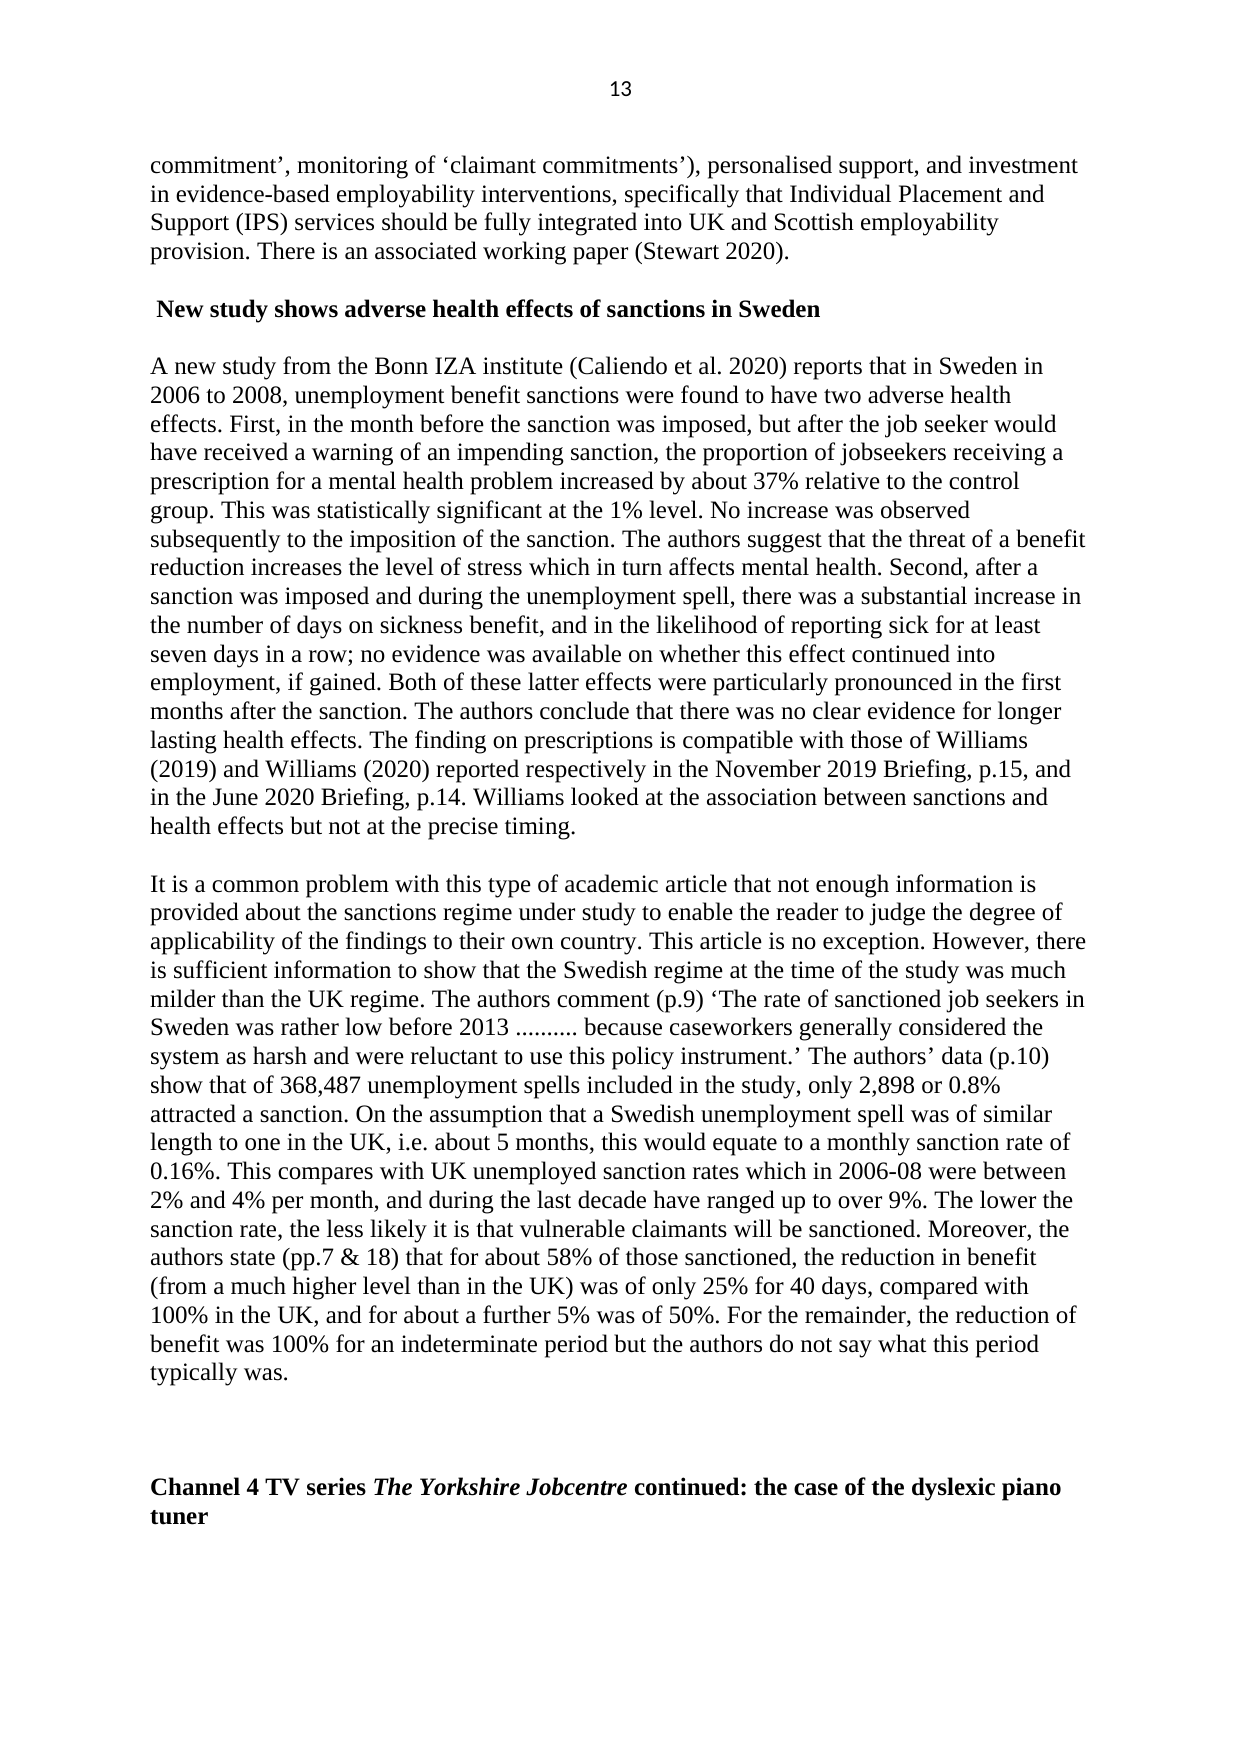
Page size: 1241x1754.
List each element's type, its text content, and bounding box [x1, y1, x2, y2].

text New study shows adverse health effects of sanctions in Sweden [150, 294, 1090, 322]
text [150, 150, 1090, 265]
text A new study from the Bonn IZA institute (Caliendo et al. 2020) reports that in Sweden in 2006 to 2008, unemployment benefit sanctions were found to have two adverse health effects. First, in the month before the sanction was imposed, but after the job seeker would have received a warning of an impending sanction, the proportion of jobseekers receiving a prescription for a mental health problem increased by about 37% relative to the control group. This was statistically significant at the 1% level. No increase was observed subsequently to the imposition of the sanction. The authors suggest that the threat of a benefit reduction increases the level of stress which in turn affects mental health. Second, after a sanction was imposed and during the unemployment spell, there was a substantial increase in the number of days on sickness benefit, and in the likelihood of reporting sick for at least seven days in a row; no evidence was available on whether this effect continued into employment, if gained. Both of these latter effects were particularly pronounced in the first months after the sanction. The authors conclude that there was no clear evidence for longer lasting health effects. The finding on prescriptions is compatible with those of Williams (2019) and Williams (2020) reported respectively in the November 2019 Briefing, p.15, and in the June 2020 Briefing, p.14. Williams looked at the association between sanctions and health effects but not at the precise timing. [150, 351, 1090, 840]
text Channel 4 TV series The Yorkshire Jobcentre continued: the case of the dyslexic piano tuner [150, 1472, 1090, 1530]
text It is a common problem with this type of academic article that not enough information is provided about the sanctions regime under study to enable the reader to judge the degree of applicability of the findings to their own country. This article is no exception. However, there is sufficient information to show that the Swedish regime at the time of the study was much milder than the UK regime. The authors comment (p.9) ‘The rate of sanctioned job seekers in Sweden was rather low before 2013 .......... because caseworkers generally considered the system as harsh and were reluctant to use this policy instrument.’ The authors’ data (p.10) show that of 368,487 unemployment spells included in the study, only 2,898 or 0.8% attracted a sanction. On the assumption that a Swedish unemployment spell was of similar length to one in the UK, i.e. about 5 months, this would equate to a monthly sanction rate of 0.16%. This compares with UK unemployed sanction rates which in 2006-08 were between 2% and 4% per month, and during the last decade have ranged up to over 9%. The lower the sanction rate, the less likely it is that vulnerable claimants will be sanctioned. Moreover, the authors state (pp.7 & 18) that for about 58% of those sanctioned, the reduction in benefit (from a much higher level than in the UK) was of only 25% for 40 days, compared with 100% in the UK, and for about a further 5% was of 50%. For the remainder, the reduction of benefit was 100% for an indeterminate period but the authors do not say what this period typically was. [150, 869, 1090, 1386]
